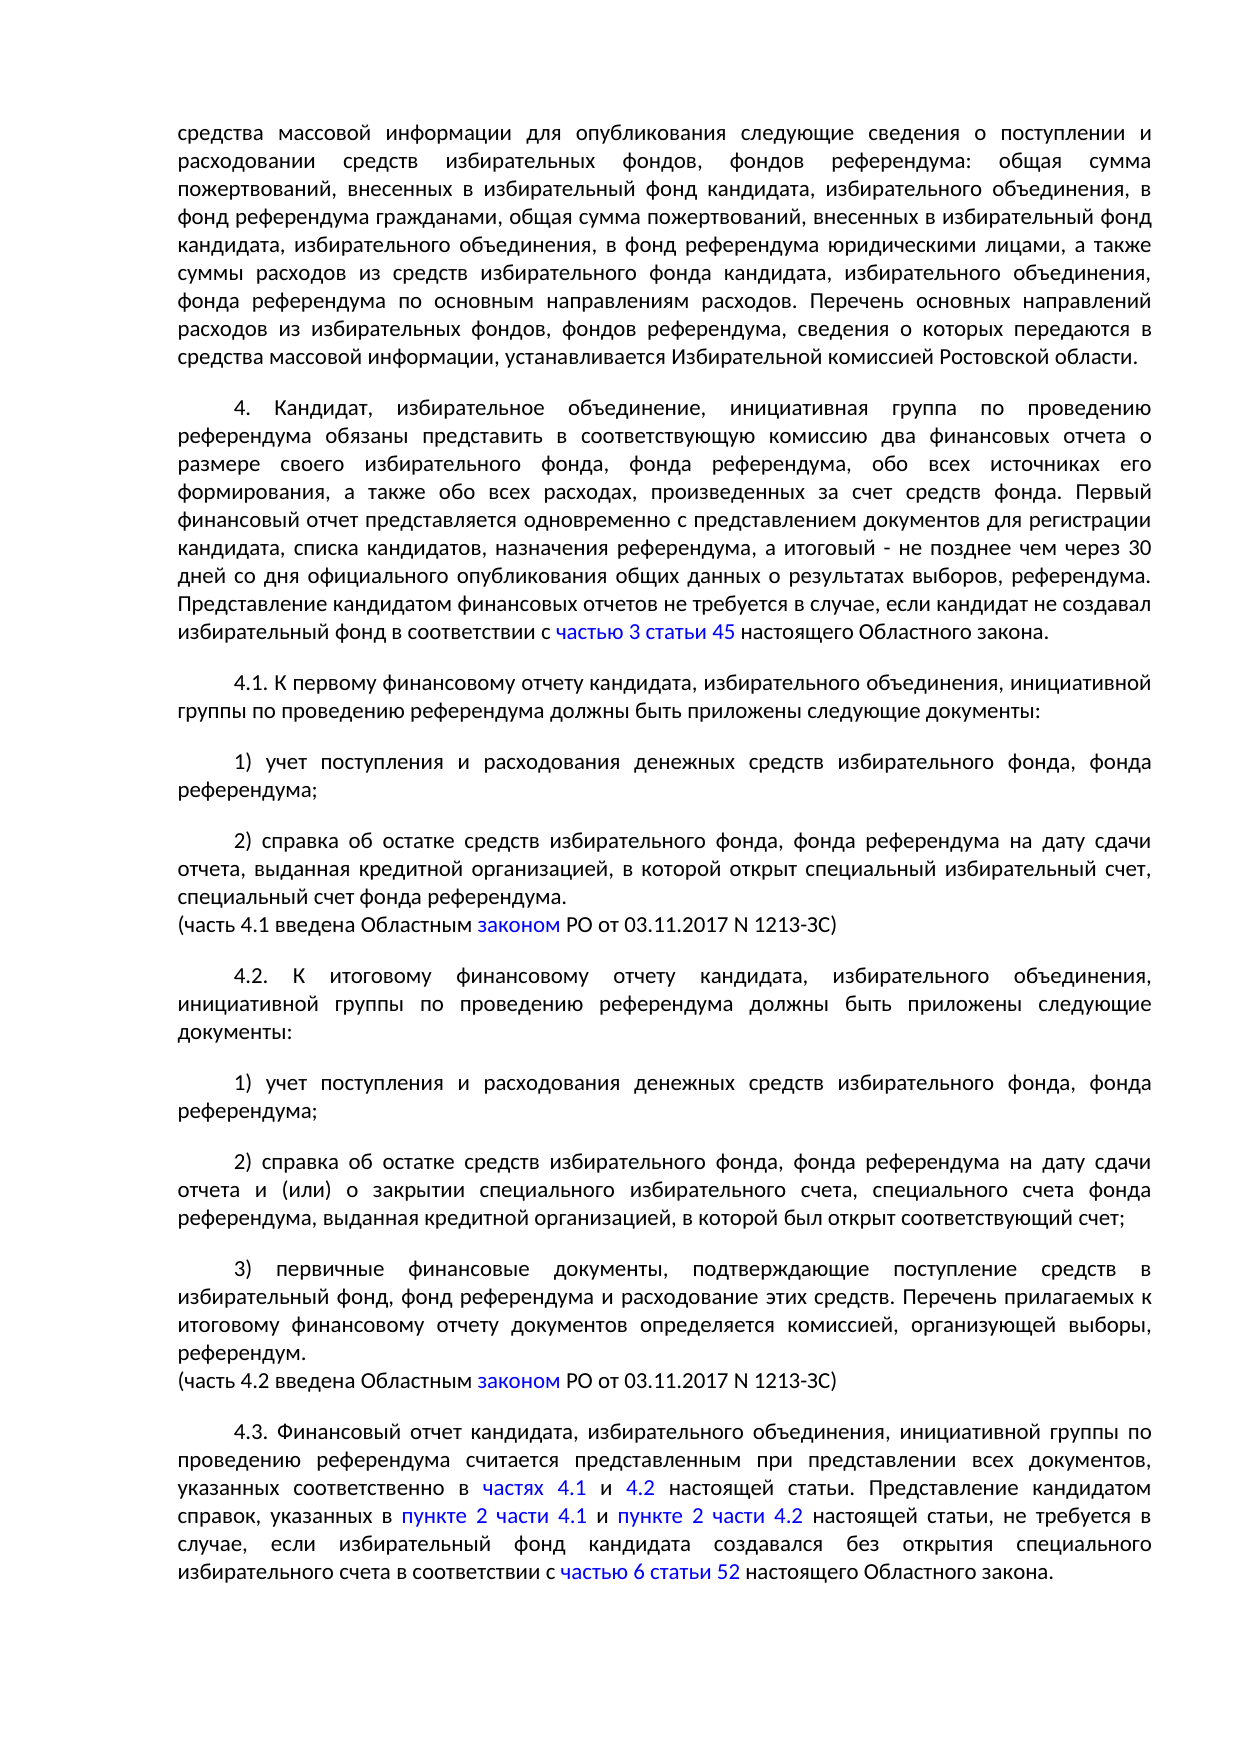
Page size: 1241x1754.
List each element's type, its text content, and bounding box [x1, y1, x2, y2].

text 2) справка об остатке средств избирательного фонда, фонда референдума на дату сдачи отчета и (или) о закрытии специального избирательного счета, специального счета фонда референдума, выданная кредитной организацией, в которой был открыт соответствующий счет; [177, 1147, 1152, 1231]
text 1) учет поступления и расходования денежных средств избирательного фонда, фонда референдума; [177, 1068, 1152, 1124]
text 4. Кандидат, избирательное объединение, инициативная группа по проведению референдума обязаны представить в соответствующую комиссию два финансовых отчета о размере своего избирательного фонда, фонда референдума, обо всех источниках его формирования, а также обо всех расходах, произведенных за счет средств фонда. Первый финансовый отчет представляется одновременно с представлением документов для регистрации кандидата, списка кандидатов, назначения референдума, а итоговый - не позднее чем через 30 дней со дня официального опубликования общих данных о результатах выборов, референдума. Представление кандидатом финансовых отчетов не требуется в случае, если кандидат не создавал избирательный фонд в соответствии с частью 3 статьи 45 настоящего Областного закона. [177, 393, 1152, 645]
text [177, 118, 1152, 370]
text 2) справка об остатке средств избирательного фонда, фонда референдума на дату сдачи отчета, выданная кредитной организацией, в которой открыт специальный избирательный счет, специальный счет фонда референдума. [177, 826, 1152, 910]
text 1) учет поступления и расходования денежных средств избирательного фонда, фонда референдума; [177, 747, 1152, 803]
text 4.1. К первому финансовому отчету кандидата, избирательного объединения, инициативной группы по проведению референдума должны быть приложены следующие документы: [177, 668, 1152, 724]
text 3) первичные финансовые документы, подтверждающие поступление средств в избирательный фонд, фонд референдума и расходование этих средств. Перечень прилагаемых к итоговому финансовому отчету документов определяется комиссией, организующей выборы, референдум. [177, 1254, 1152, 1366]
text 4.2. К итоговому финансовому отчету кандидата, избирательного объединения, инициативной группы по проведению референдума должны быть приложены следующие документы: [177, 961, 1152, 1045]
text (часть 4.2 введена Областным законом РО от 03.11.2017 N 1213-ЗС) [177, 1366, 1152, 1394]
text (часть 4.1 введена Областным законом РО от 03.11.2017 N 1213-ЗС) [177, 910, 1152, 938]
text 4.3. Финансовый отчет кандидата, избирательного объединения, инициативной группы по проведению референдума считается представленным при представлении всех документов, указанных соответственно в частях 4.1 и 4.2 настоящей статьи. Представление кандидатом справок, указанных в пункте 2 части 4.1 и пункте 2 части 4.2 настоящей статьи, не требуется в случае, если избирательный фонд кандидата создавался без открытия специального избирательного счета в соответствии с частью 6 статьи 52 настоящего Областного закона. [177, 1417, 1152, 1585]
